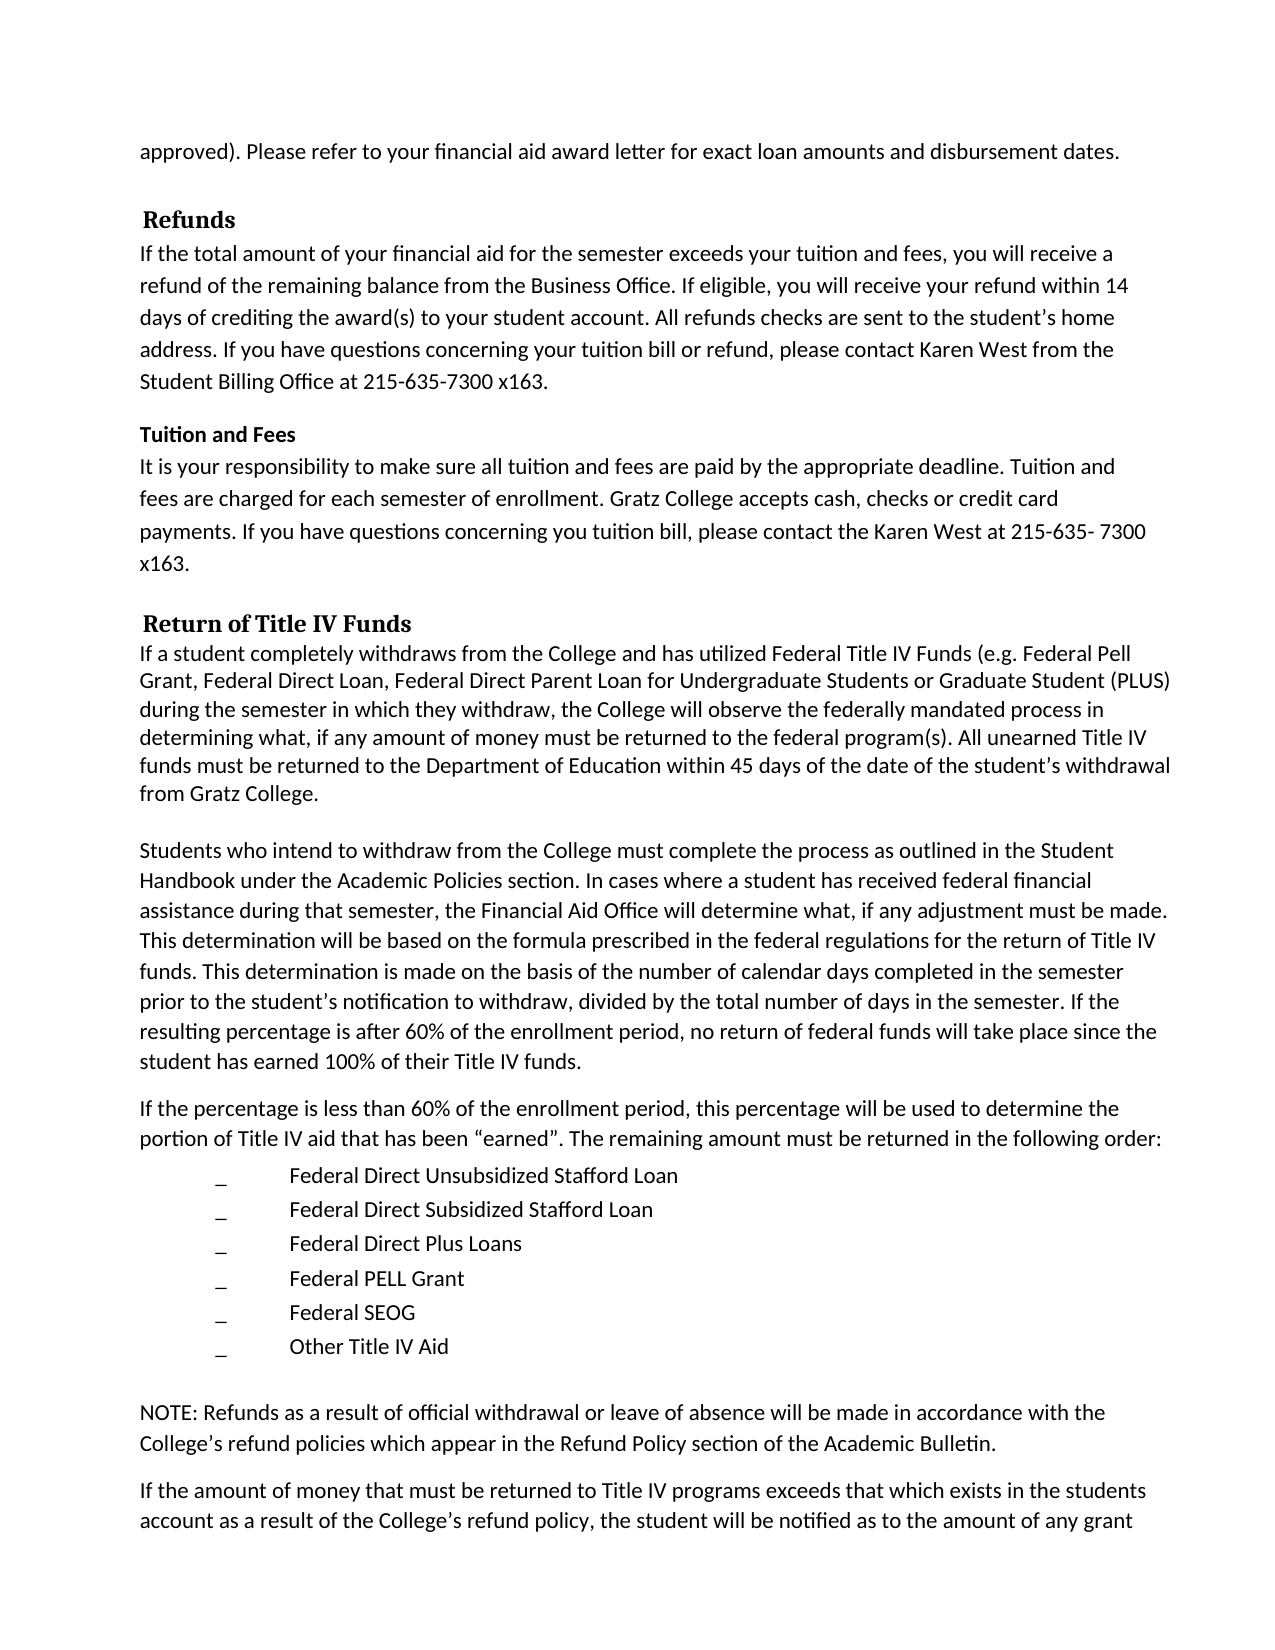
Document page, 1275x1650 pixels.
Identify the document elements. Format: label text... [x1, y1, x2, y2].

subtitle Refunds [143, 206, 1185, 234]
text _ Federal PELL Grant [215, 1264, 1185, 1292]
text _ Other Title IV Aid [215, 1332, 1185, 1360]
subtitle Return of Title IV Funds [143, 610, 1185, 639]
text If the percentage is less than 60% of the enrollment period, this percentage will be used to determine the portion of Title IV aid that has been “earned”. The remaining amount must be returned in the following order: [139, 1094, 1185, 1152]
text Students who intend to withdraw from the College must complete the process as outlined in the Student Handbook under the Academic Policies section. In cases where a student has received federal financial assistance during that semester, the Financial Aid Office will determine what, if any adjustment must be made. This determination will be based on the formula prescribed in the federal regulations for the return of Title IV funds. This determination is made on the basis of the number of calendar days completed in the semester prior to the student’s notification to withdraw, divided by the total number of days in the semester. If the resulting percentage is after 60% of the enrollment period, no return of federal funds will take place since the student has earned 100% of their Title IV funds. [139, 836, 1171, 1075]
text If a student completely withdraws from the College and has utilized Federal Title IV Funds (e.g. Federal Pell Grant, Federal Direct Loan, Federal Direct Parent Loan for Undergraduate Students or Graduate Student (PLUS) during the semester in which they withdraw, the College will observe the federally mandated process in determining what, if any amount of money must be returned to the federal program(s). All unearned Title IV funds must be returned to the Department of Education within 45 days of the date of the student’s withdrawal from Gratz College. [139, 639, 1175, 807]
text _ Federal Direct Unsubsidized Stafford Loan [215, 1161, 1185, 1189]
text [139, 1476, 1185, 1534]
text _ Federal SEOG [215, 1298, 1185, 1326]
text NOTE: Refunds as a result of official withdrawal or leave of absence will be made in accordance with the College’s refund policies which appear in the Refund Policy section of the Academic Bulletin. [139, 1398, 1110, 1457]
subtitle Tuition and Fees [139, 420, 1185, 448]
text _ Federal Direct Subsidized Stafford Loan [215, 1195, 1185, 1223]
text If the total amount of your financial aid for the semester exceeds your tuition and fees, you will receive a refund of the remaining balance from the Business Office. If eligible, you will receive your refund within 14 days of crediting the award(s) to your student account. All refunds checks are sent to the student’s home address. If you have questions concerning your tuition bill or refund, please contact Karen West from the Student Billing Office at 215-635-7300 x163. [139, 239, 1142, 395]
text It is your responsibility to make sure all tuition and fees are paid by the appropriate deadline. Tuition and fees are charged for each semester of enrollment. Gratz College accepts cash, checks or credit card payments. If you have questions concerning you tuition bill, please contact the Karen West at 215-635- 7300 x163. [139, 452, 1150, 577]
text _ Federal Direct Plus Loans [215, 1229, 1185, 1257]
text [139, 137, 1162, 166]
